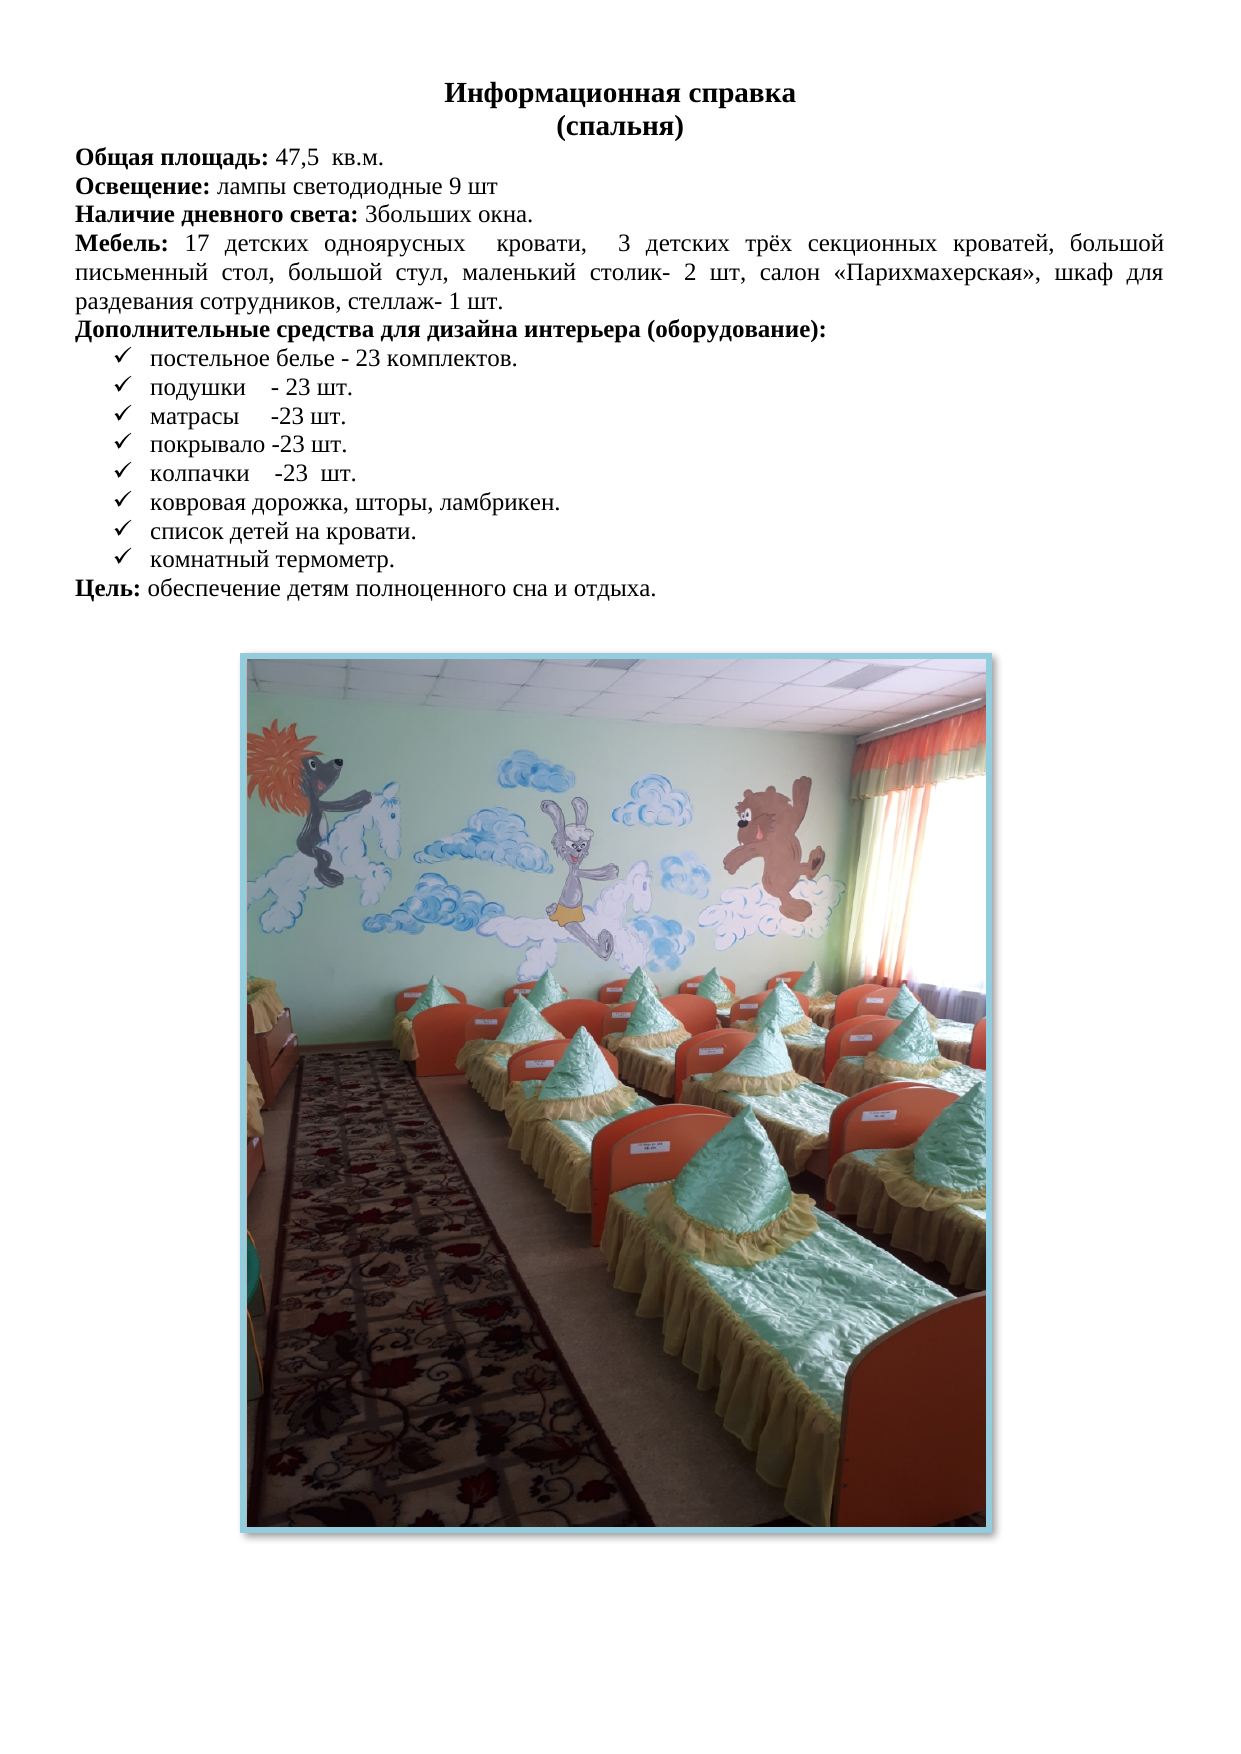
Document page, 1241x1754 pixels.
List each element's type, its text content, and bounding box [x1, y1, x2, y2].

list ковровая дорожка, шторы, ламбрикен. [112, 487, 1165, 516]
text Наличие дневного света: 3больших окна. [75, 199, 1165, 228]
text Дополнительные средства для дизайна интерьера (оборудование): [75, 314, 1165, 343]
text Освещение: лампы светодиодные 9 шт [75, 171, 1165, 199]
text Мебель: 17 детских одноярусных кровати, 3 детских трёх секционных кроватей, большой письменный стол, большой стул, маленький столик- 2 шт, салон «Парихмахерская», шкаф для раздевания сотрудников, стеллаж- 1 шт. [75, 228, 1165, 314]
list постельное белье - 23 комплектов. [112, 343, 1165, 372]
list матрасы -23 шт. [112, 401, 1165, 429]
text Цель: обеспечение детям полноценного сна и отдыха. [75, 573, 1165, 602]
list подушки - 23 шт. [112, 372, 1165, 401]
text (спальня) [75, 108, 1165, 142]
list колпачки -23 шт. [112, 458, 1165, 487]
list комнатный термометр. [112, 544, 1165, 573]
list покрывало -23 шт. [112, 429, 1165, 458]
text Информационная справка [75, 75, 1165, 108]
list список детей на кровати. [112, 516, 1165, 544]
picture [247, 659, 985, 1527]
text Общая площадь: 47,5 кв.м. [75, 142, 1165, 171]
